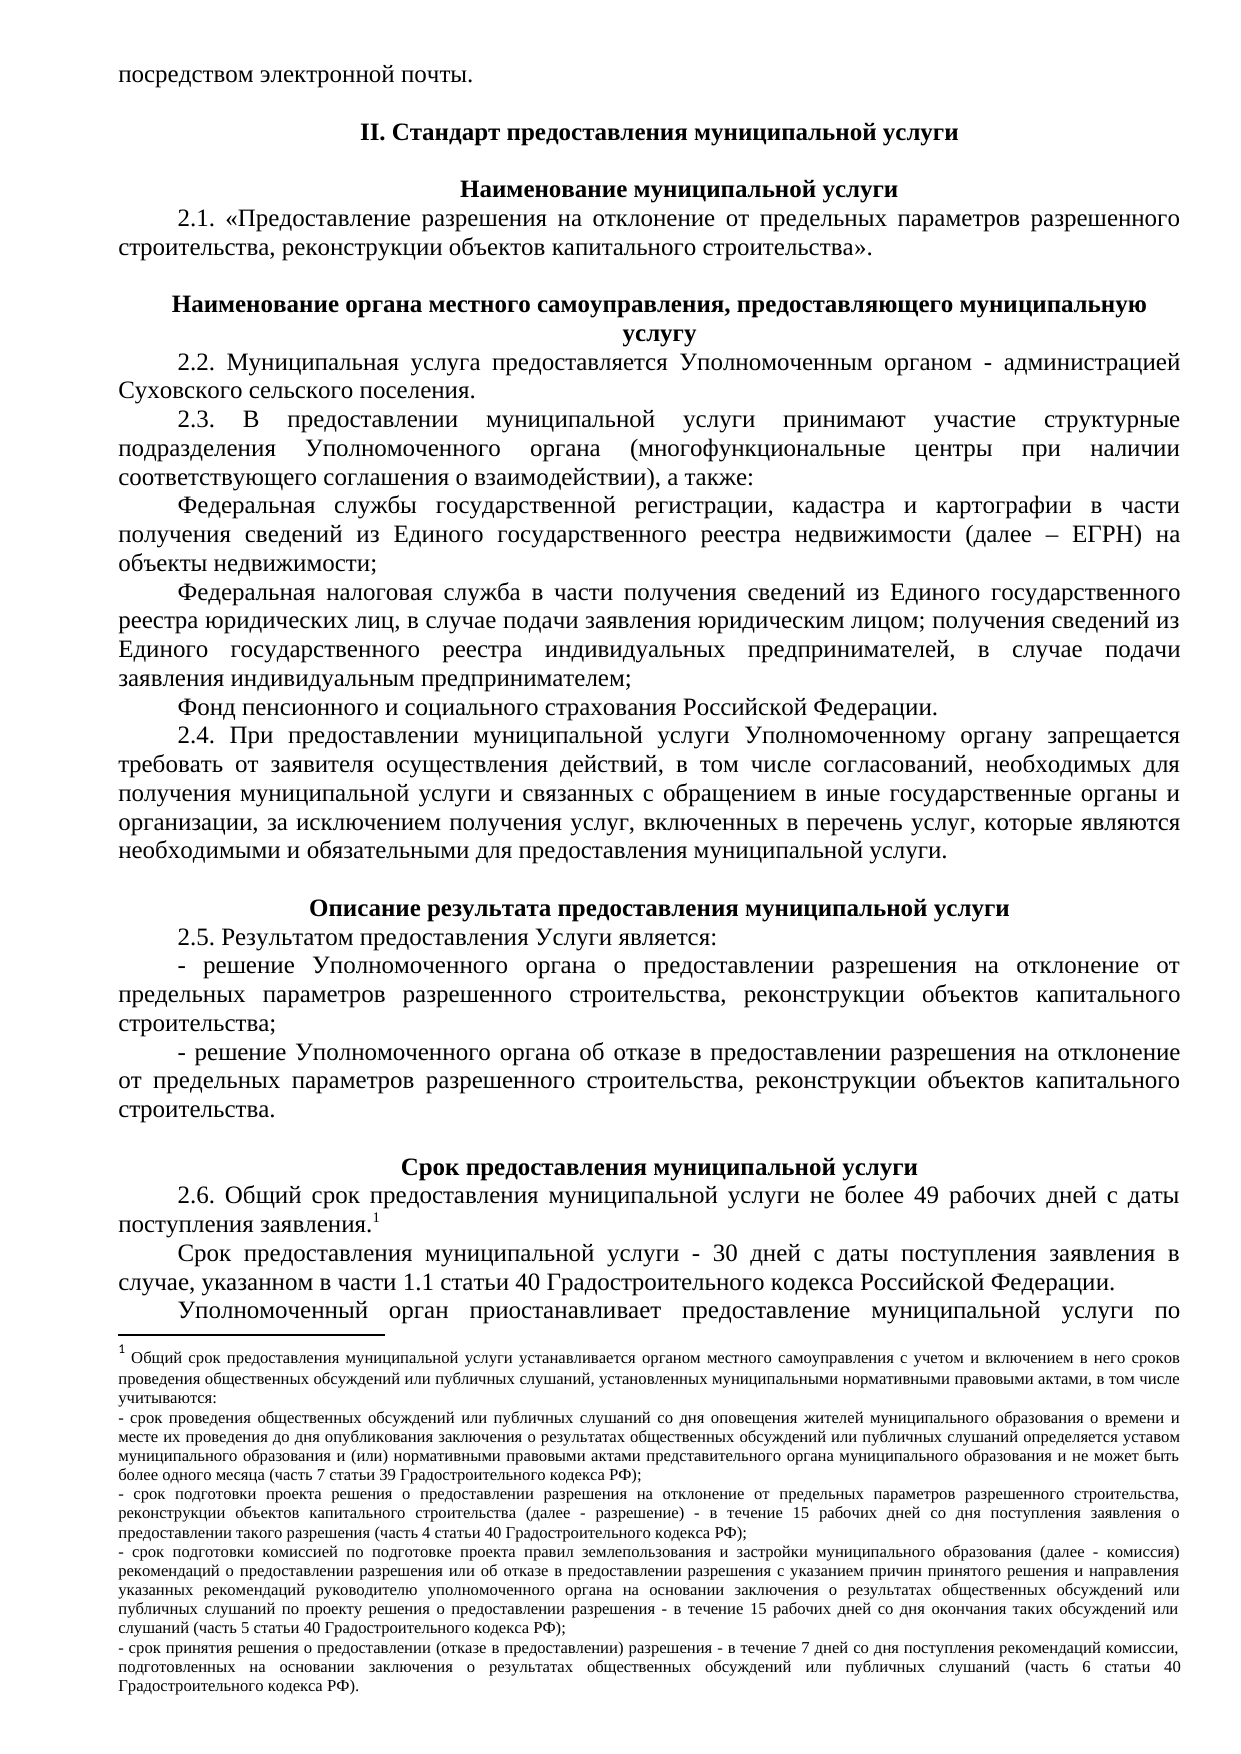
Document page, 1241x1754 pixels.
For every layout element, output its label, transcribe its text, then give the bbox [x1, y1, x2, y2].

text 2.1. «Предоставление разрешения на отклонение от предельных параметров разрешенного строительства, реконструкции объектов капитального строительства». [118, 203, 1181, 260]
text 2.3. В предоставлении муниципальной услуги принимают участие структурные подразделения Уполномоченного органа (многофункциональные центры при наличии соответствующего соглашения о взаимодействии), а также: [118, 404, 1181, 490]
text Наименование муниципальной услуги [118, 174, 1181, 203]
text - решение Уполномоченного органа о предоставлении разрешения на отклонение от предельных параметров разрешенного строительства, реконструкции объектов капитального строительства; [118, 950, 1181, 1037]
subtitle Срок предоставления муниципальной услуги [138, 1152, 1181, 1180]
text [118, 59, 1181, 88]
text Федеральная службы государственной регистрации, кадастра и картографии в части получения сведений из Единого государственного реестра недвижимости (далее – ЕГРН) на объекты недвижимости; [118, 490, 1181, 577]
text Федеральная налоговая служба в части получения сведений из Единого государственного реестра юридических лиц, в случае подачи заявления юридическим лицом; получения сведений из Единого государственного реестра индивидуальных предпринимателей, в случае подачи заявления индивидуальным предпринимателем; [118, 577, 1181, 692]
text - решение Уполномоченного органа об отказе в предоставлении разрешения на отклонение от предельных параметров разрешенного строительства, реконструкции объектов капитального строительства. [118, 1037, 1181, 1123]
text Срок предоставления муниципальной услуги - 30 дней с даты поступления заявления в случае, указанном в части 1.1 статьи 40 Градостроительного кодекса Российской Федерации. [118, 1238, 1181, 1295]
text 2.2. Муниципальная услуга предоставляется Уполномоченным органом - администрацией Суховского сельского поселения. [118, 347, 1181, 404]
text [118, 1295, 1181, 1324]
subtitle Наименование органа местного самоуправления, предоставляющего муниципальную услугу [138, 289, 1181, 347]
text Фонд пенсионного и социального страхования Российской Федерации. [118, 692, 1181, 720]
text 2.4. При предоставлении муниципальной услуги Уполномоченному органу запрещается требовать от заявителя осуществления действий, в том числе согласований, необходимых для получения муниципальной услуги и связанных с обращением в иные государственные органы и организации, за исключением получения услуг, включенных в перечень услуг, которые являются необходимыми и обязательными для предоставления муниципальной услуги. [118, 720, 1181, 864]
subtitle Описание результата предоставления муниципальной услуги [138, 893, 1181, 922]
text 2.5. Результатом предоставления Услуги является: [118, 922, 1181, 950]
text 2.6. Общий срок предоставления муниципальной услуги не более 49 рабочих дней с даты поступления заявления. [118, 1180, 1181, 1238]
subtitle II. Стандарт предоставления муниципальной услуги [138, 117, 1181, 145]
